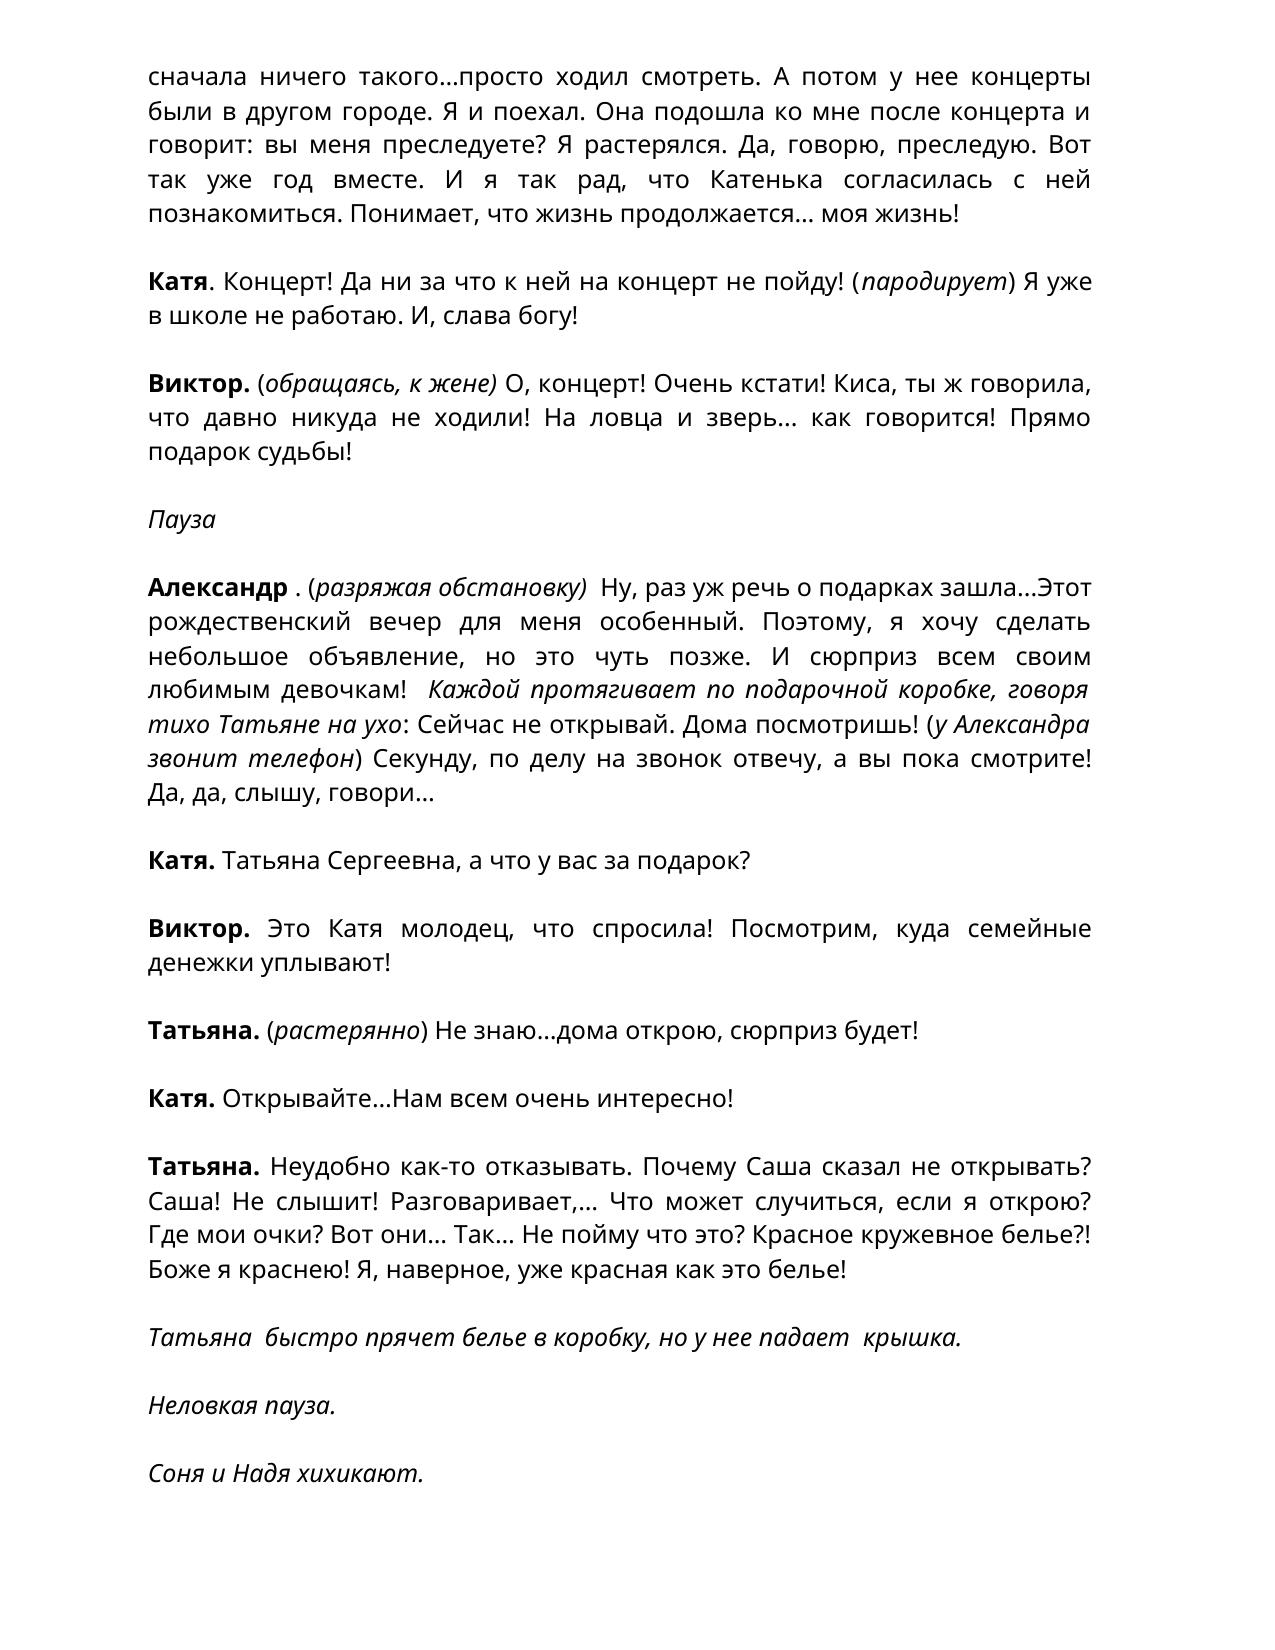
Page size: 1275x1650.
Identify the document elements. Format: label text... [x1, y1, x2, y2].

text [148, 59, 1093, 229]
text Соня и Надя хихикают. [148, 1456, 1093, 1490]
text Неловкая пауза. [148, 1387, 1093, 1422]
text Виктор. Это Катя молодец, что спросила! Посмотрим, куда семейные денежки уплывают! [148, 911, 1093, 979]
text Катя. Открывайте…Нам всем очень интересно! [148, 1081, 1093, 1115]
text Пауза [148, 502, 1093, 536]
text Александр . (разряжая обстановку) Ну, раз уж речь о подарках зашла...Этот рождественский вечер для меня особенный. Поэтому, я хочу сделать небольшое объявление, но это чуть позже. И сюрприз всем своим любимым девочкам! Каждой протягивает по подарочной коробке, говоря тихо Татьяне на ухо: Сейчас не открывай. Дома посмотришь! (у Александра звонит телефон) Секунду, по делу на звонок отвечу, а вы пока смотрите! Да, да, слышу, говори… [148, 570, 1093, 808]
text Катя. Концерт! Да ни за что к ней на концерт не пойду! (пародирует) Я уже в школе не работаю. И, слава богу! [148, 263, 1093, 332]
text Татьяна. Неудобно как-то отказывать. Почему Саша сказал не открывать? Саша! Не слышит! Разговаривает,… Что может случиться, если я открою? Где мои очки? Вот они… Так… Не пойму что это? Красное кружевное белье?! Боже я краснею! Я, наверное, уже красная как это белье! [148, 1149, 1093, 1285]
text Виктор. (обращаясь, к жене) О, концерт! Очень кстати! Киса, ты ж говорила, что давно никуда не ходили! На ловца и зверь... как говорится! Прямо подарок судьбы! [148, 366, 1093, 468]
text Катя. Татьяна Сергеевна, а что у вас за подарок? [148, 842, 1093, 877]
text Татьяна быстро прячет белье в коробку, но у нее падает крышка. [148, 1319, 1093, 1353]
text Татьяна. (растерянно) Не знаю…дома открою, сюрприз будет! [148, 1013, 1093, 1047]
